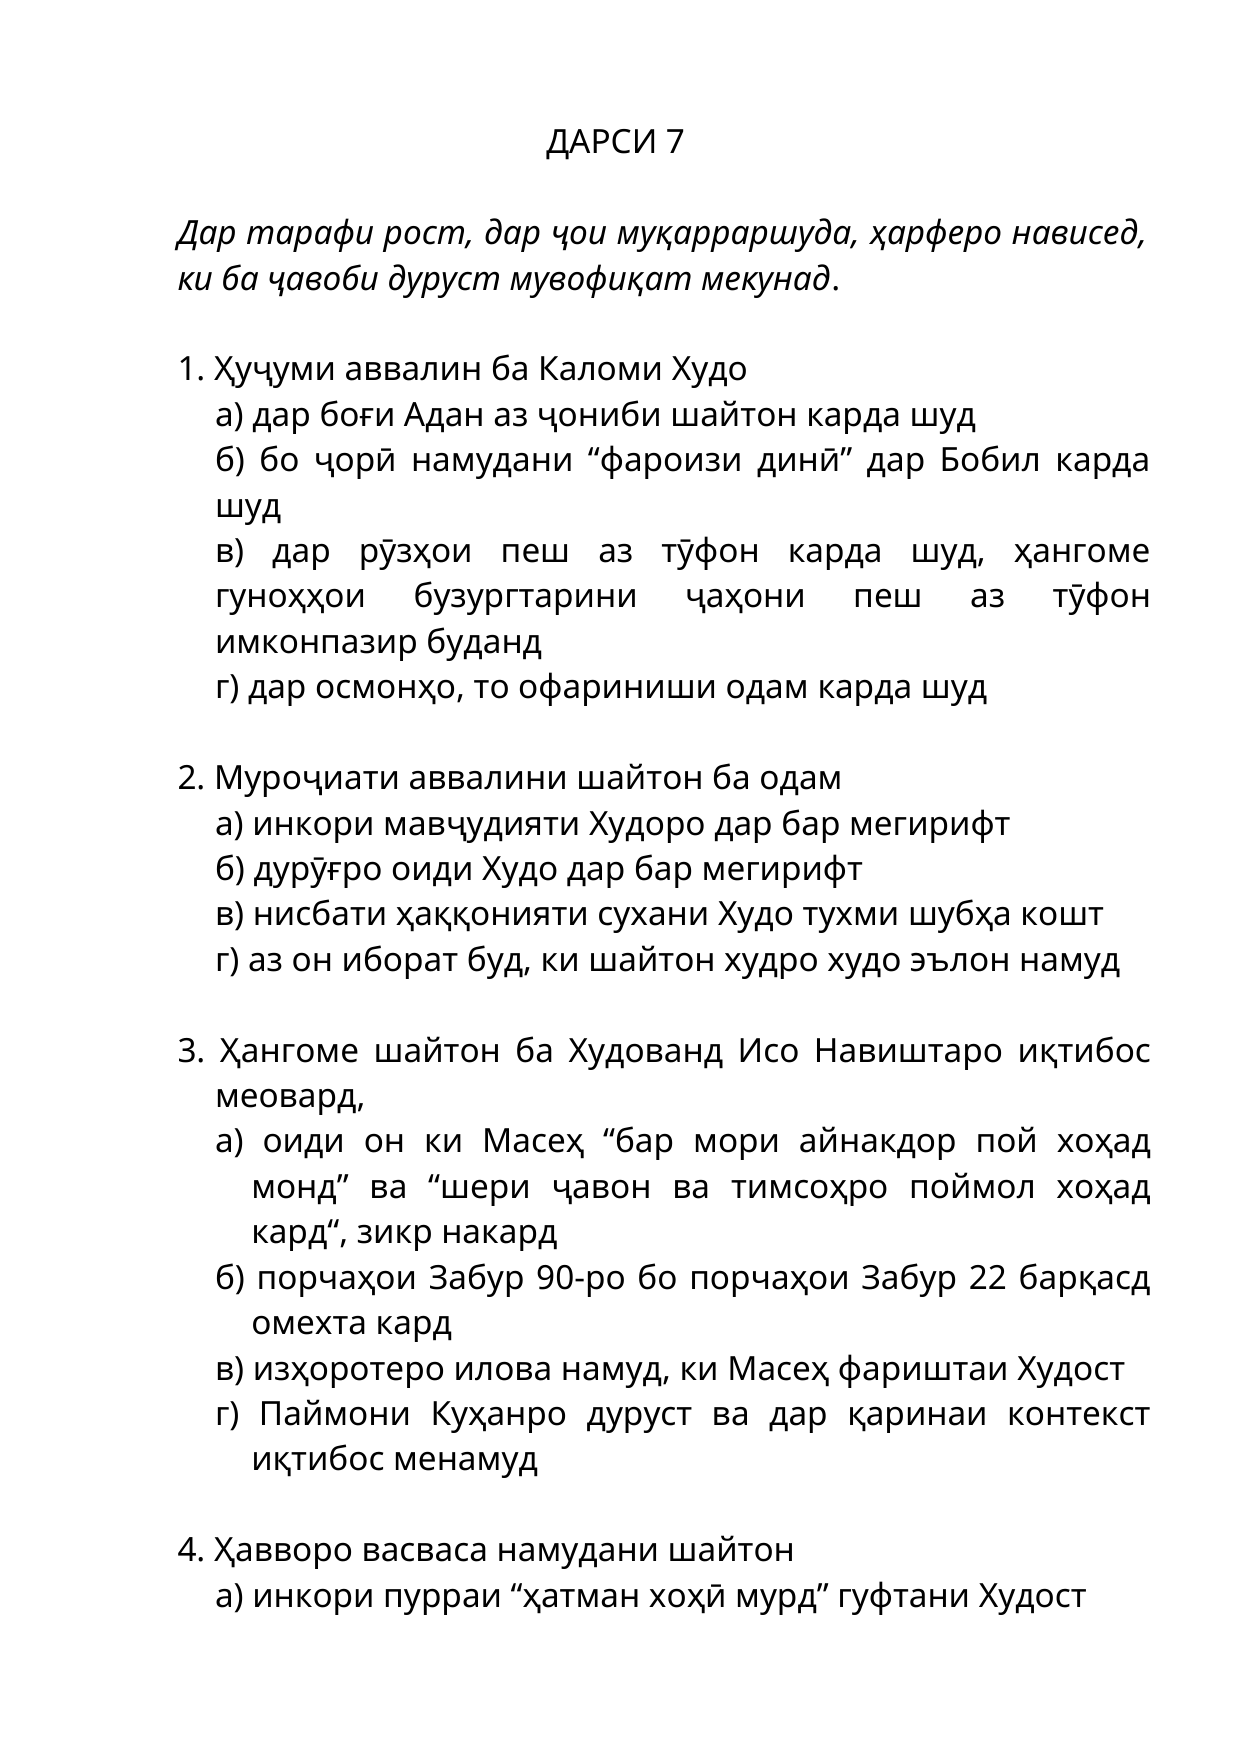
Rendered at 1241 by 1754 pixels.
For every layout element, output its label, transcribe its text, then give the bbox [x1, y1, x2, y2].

text 4. Ҳавворо васваса намудани шайтон [177, 1526, 1152, 1571]
text в) дар рӯзҳои пеш аз тӯфон карда шуд, ҳангоме гуноҳҳои бузургтарини ҷаҳони пеш аз тӯфон имконпазир буданд [215, 527, 1152, 663]
text в) нисбати ҳаққонияти сухани Худо тухми шубҳа кошт [177, 890, 1152, 936]
text г) аз он иборат буд, ки шайтон худро худо эълон намуд [177, 936, 1152, 981]
text Дар тарафи рост, дар ҷои муқарраршуда, ҳарферо нависед, ки ба ҷавоби дуруст мувофиқат мекунад. [177, 209, 1152, 300]
text а) инкори пурраи “ҳатман хоҳӣ мурд” гуфтани Худост [177, 1571, 1152, 1617]
text ДАРСИ 7 [472, 118, 1152, 163]
text г) Паймони Куҳанро дуруст ва дар қаринаи контекст иқтибос менамуд [215, 1390, 1152, 1481]
text 1. Ҳуҷуми аввалин ба Каломи Худо [177, 345, 1152, 391]
text б) порчаҳои Забур 90-ро бо порчаҳои Забур 22 барқасд омехта кард [215, 1253, 1152, 1344]
text в) изҳоротеро илова намуд, ки Масеҳ фариштаи Худост [177, 1344, 1152, 1390]
text 2. Муроҷиати аввалини шайтон ба одам [177, 754, 1152, 799]
text 3. Ҳангоме шайтон ба Худованд Исо Навиштаро иқтибос меовард, [177, 1026, 1152, 1117]
text б) дурӯғро оиди Худо дар бар мегирифт [177, 845, 1152, 890]
text а) оиди он ки Масеҳ “бар мори айнакдор пой хоҳад монд” ва “шери ҷавон ва тимсоҳро поймол хоҳад кард“, зикр накард [215, 1117, 1152, 1253]
text а) дар боғи Адан аз ҷониби шайтон карда шуд [215, 391, 1152, 436]
text г) дар осмонҳо, то офариниши одам карда шуд [215, 663, 1152, 708]
text б) бо ҷорӣ намудани “фароизи динӣ” дар Бобил карда шуд [215, 436, 1152, 527]
text а) инкори мавҷудияти Худоро дар бар мегирифт [177, 799, 1152, 845]
